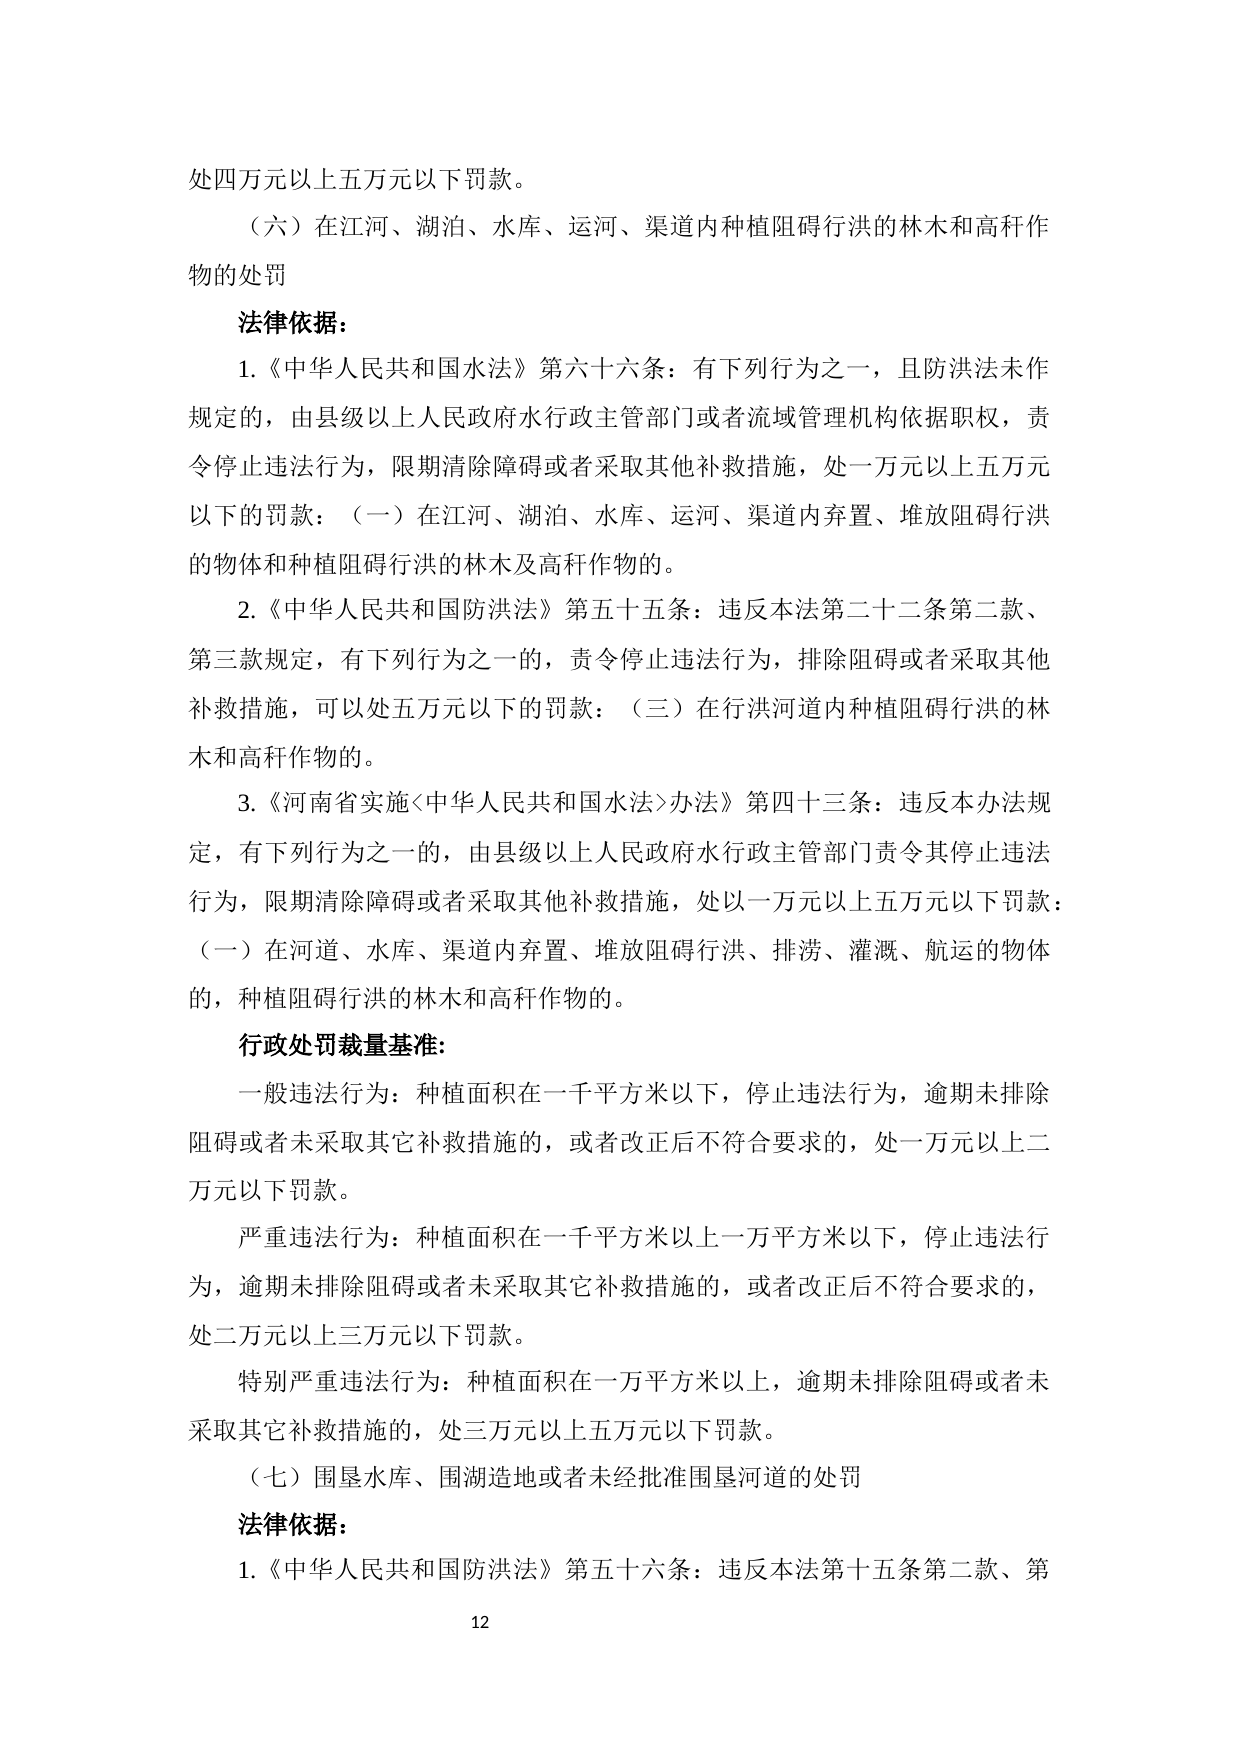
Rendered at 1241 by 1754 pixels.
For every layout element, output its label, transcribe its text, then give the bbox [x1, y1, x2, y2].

text 特别严重违法行为：种植面积在一万平方米以上，逾期未排除阻碍或者未采取其它补救措施的，处三万元以上五万元以下罚款。 [187, 1364, 1053, 1445]
text 法律依据： [187, 1506, 1053, 1539]
text 一般违法行为：种植面积在一千平方米以下，停止违法行为，逾期未排除阻碍或者未采取其它补救措施的，或者改正后不符合要求的，处一万元以上二万元以下罚款。 [187, 1075, 1053, 1205]
list （六）在江河、湖泊、水库、运河、渠道内种植阻碍行洪的林木和高秆作物的处罚 [187, 209, 1053, 290]
text 严重违法行为：种植面积在一千平方米以上一万平方米以下，停止违法行为，逾期未排除阻碍或者未采取其它补救措施的，或者改正后不符合要求的，处二万元以上三万元以下罚款。 [187, 1219, 1053, 1349]
text 1.《中华人民共和国水法》第六十六条：有下列行为之一，且防洪法未作规定的，由县级以上人民政府水行政主管部门或者流域管理机构依据职权，责令停止违法行为，限期清除障碍或者采取其他补救措施，处一万元以上五万元以下的罚款：（一）在江河、湖泊、水库、运河、渠道内弃置、堆放阻碍行洪的物体和种植阻碍行洪的林木及高秆作物的。 [187, 351, 1053, 578]
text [187, 1553, 1053, 1585]
text 2.《中华人民共和国防洪法》第五十五条：违反本法第二十二条第二款、第三款规定，有下列行为之一的，责令停止违法行为，排除阻碍或者采取其他补救措施，可以处五万元以下的罚款：（三）在行洪河道内种植阻碍行洪的林木和高秆作物的。 [187, 593, 1053, 772]
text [187, 162, 1053, 194]
text 3.《河南省实施<中华人民共和国水法>办法》第四十三条：违反本办法规定，有下列行为之一的，由县级以上人民政府水行政主管部门责令其停止违法行为，限期清除障碍或者采取其他补救措施，处以一万元以上五万元以下罚款：（一）在河道、水库、渠道内弃置、堆放阻碍行洪、排涝、灌溉、航运的物体的，种植阻碍行洪的林木和高秆作物的。 [187, 786, 1053, 1013]
text 行政处罚裁量基准: [187, 1028, 1053, 1060]
list （七）围垦水库、围湖造地或者未经批准围垦河道的处罚 [187, 1459, 1053, 1492]
text 法律依据： [187, 304, 1053, 337]
